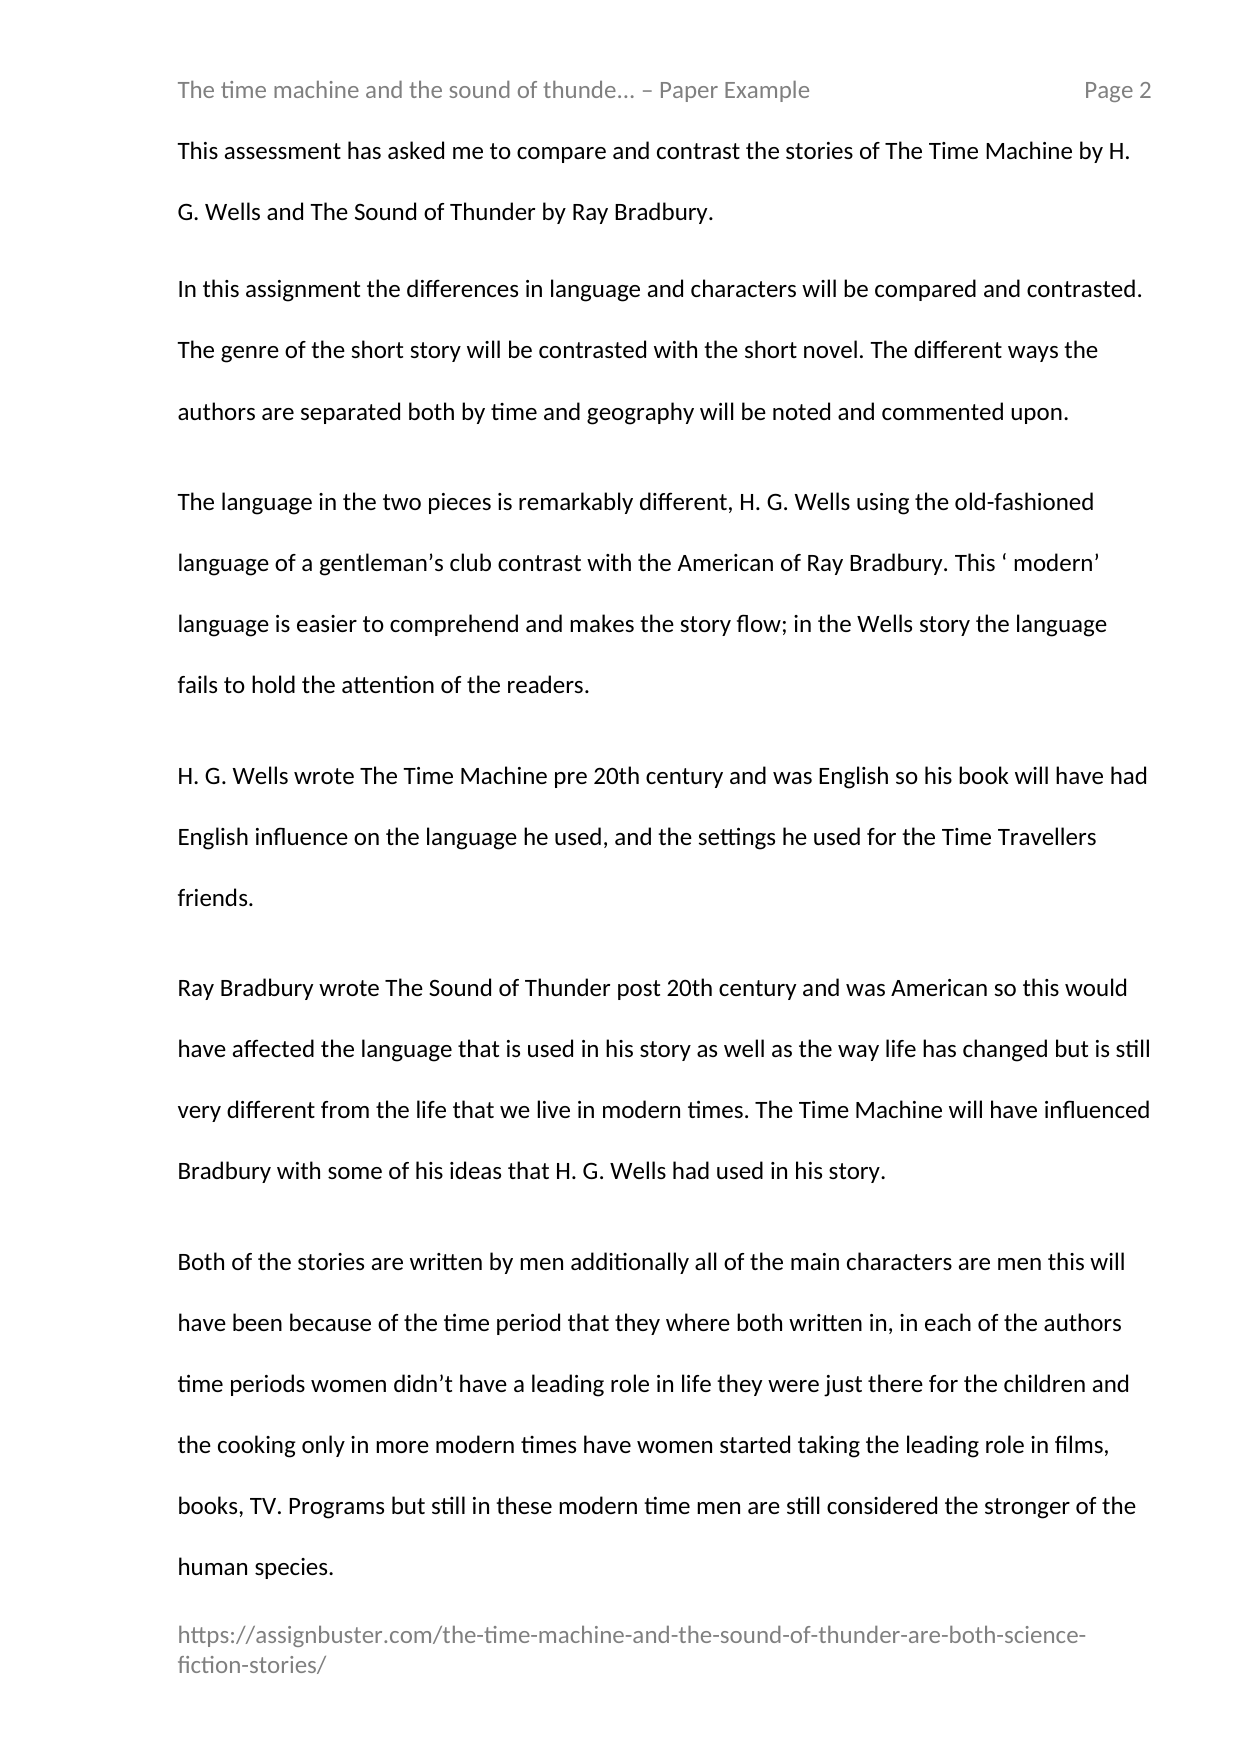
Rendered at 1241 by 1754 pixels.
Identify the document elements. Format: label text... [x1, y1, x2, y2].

text H. G. Wells wrote The Time Machine pre 20th century and was English so his book will have had English influence on the language he used, and the settings he used for the Time Travellers friends. [177, 760, 1152, 912]
text Both of the stories are written by men additionally all of the main characters are men this will have been because of the time period that they where both written in, in each of the authors time periods women didn’t have a leading role in life they were just there for the children and the cooking only in more modern times have women started taking the leading role in films, books, TV. Programs but still in these modern time men are still considered the stronger of the human species. [177, 1246, 1152, 1582]
text Ray Bradbury wrote The Sound of Thunder post 20th century and was American so this would have affected the language that is used in his story as well as the way life has changed but is still very different from the life that we live in modern times. The Time Machine will have influenced Bradbury with some of his ideas that H. G. Wells had used in his story. [177, 972, 1152, 1186]
text This assessment has asked me to compare and contrast the stories of The Time Machine by H. G. Wells and The Sound of Thunder by Ray Bradbury. [177, 135, 1152, 226]
text In this assignment the differences in language and characters will be compared and contrasted. The genre of the short story will be contrasted with the short novel. The different ways the authors are separated both by time and geography will be noted and commented upon. [177, 273, 1152, 426]
text The language in the two pieces is remarkably different, H. G. Wells using the old-fashioned language of a gentleman’s club contrast with the American of Ray Bradbury. This ‘ modern’ language is easier to comprehend and makes the story flow; in the Wells story the language fails to hold the attention of the readers. [177, 486, 1152, 700]
